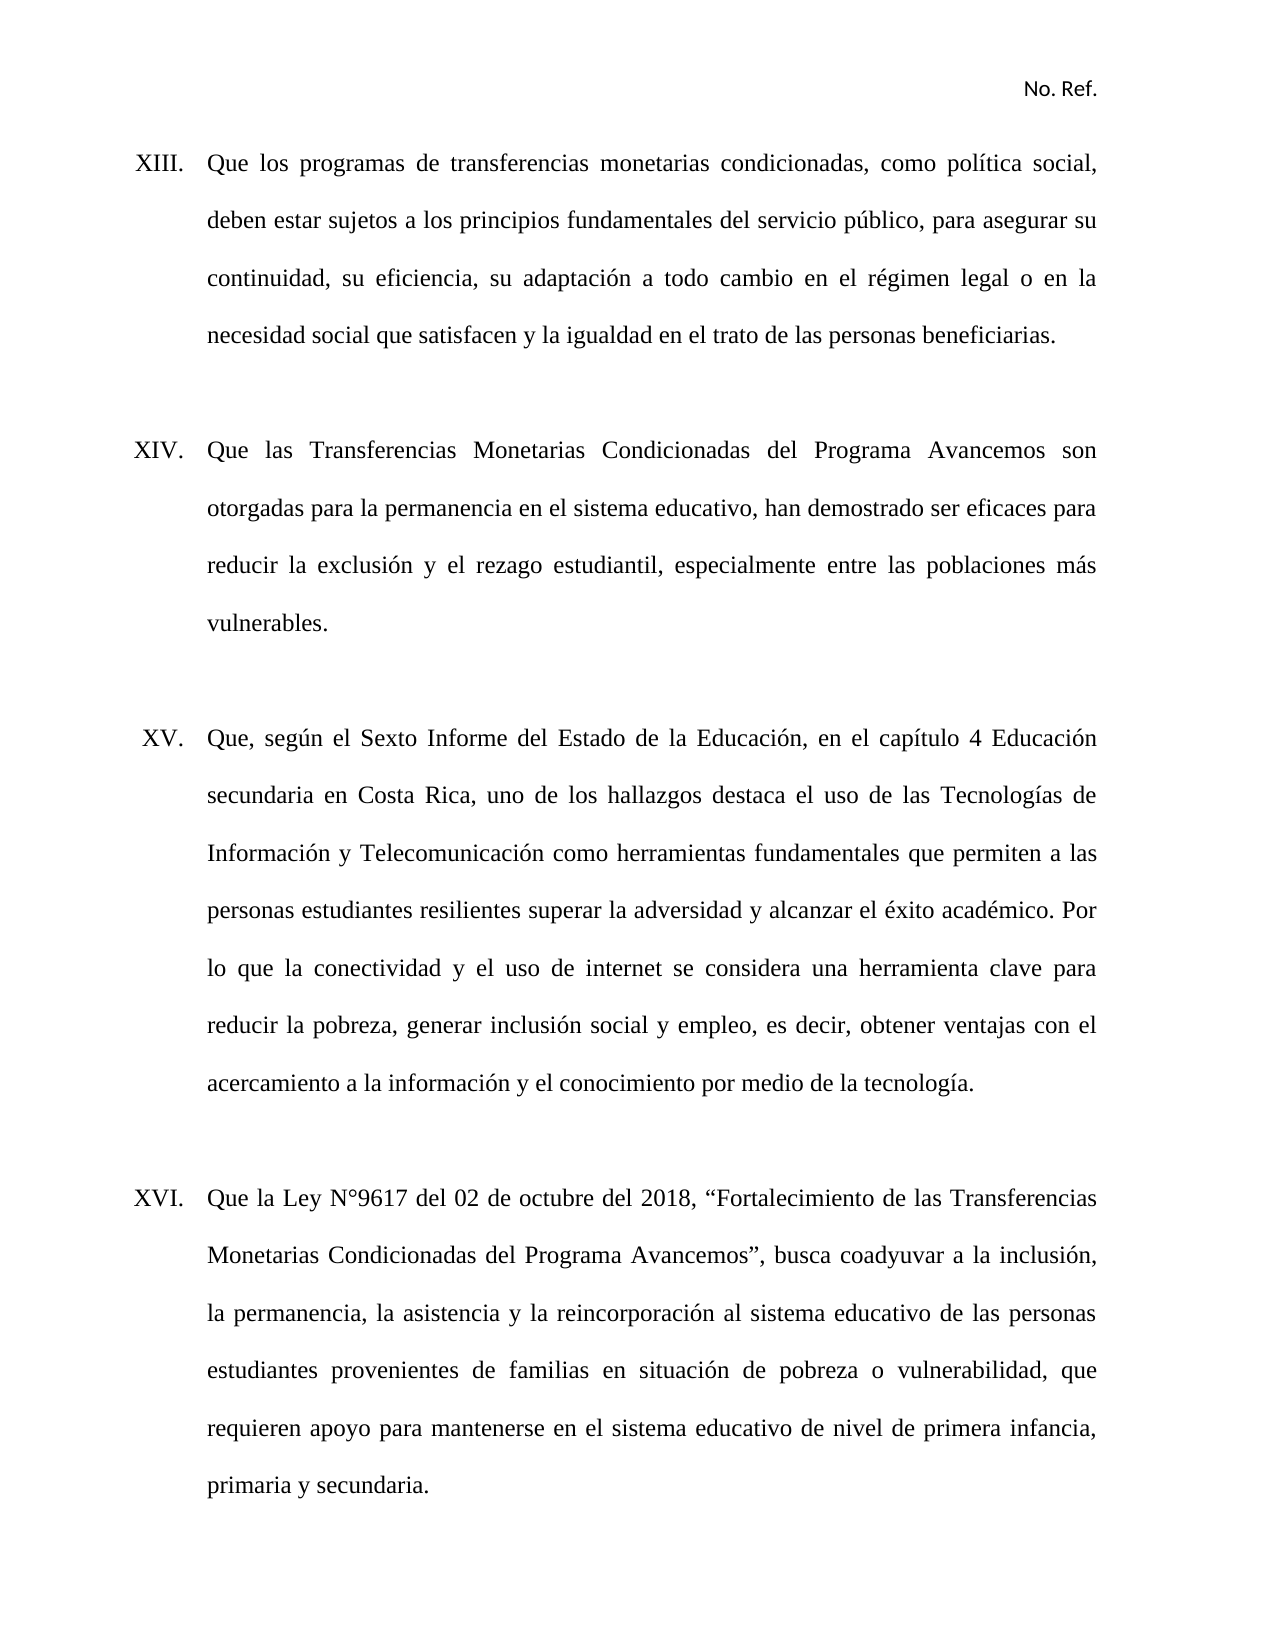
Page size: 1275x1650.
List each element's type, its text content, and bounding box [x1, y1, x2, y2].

list Que, según el Sexto Informe del Estado de la Educación, en el capítulo 4 Educación secundaria en Costa Rica, uno de los hallazgos destaca el uso de las Tecnologías de Información y Telecomunicación como herramientas fundamentales que permiten a las personas estudiantes resilientes superar la adversidad y alcanzar el éxito académico. Por lo que la conectividad y el uso de internet se considera una herramienta clave para reducir la pobreza, generar inclusión social y empleo, es decir, obtener ventajas con el acercamiento a la información y el conocimiento por medio de la tecnología. [184, 723, 1098, 1096]
list Que las Transferencias Monetarias Condicionadas del Programa Avancemos son otorgadas para la permanencia en el sistema educativo, han demostrado ser eficaces para reducir la exclusión y el rezago estudiantil, especialmente entre las poblaciones más vulnerables. [184, 435, 1098, 636]
list Que los programas de transferencias monetarias condicionadas, como política social, deben estar sujetos a los principios fundamentales del servicio público, para asegurar su continuidad, su eficiencia, su adaptación a todo cambio en el régimen legal o en la necesidad social que satisfacen y la igualdad en el trato de las personas beneficiarias. [184, 148, 1098, 349]
list Que la Ley N°9617 del 02 de octubre del 2018, “Fortalecimiento de las Transferencias Monetarias Condicionadas del Programa Avancemos”, busca coadyuvar a la inclusión, la permanencia, la asistencia y la reincorporación al sistema educativo de las personas estudiantes provenientes de familias en situación de pobreza o vulnerabilidad, que requieren apoyo para mantenerse en el sistema educativo de nivel de primera infancia, primaria y secundaria. [184, 1183, 1098, 1499]
